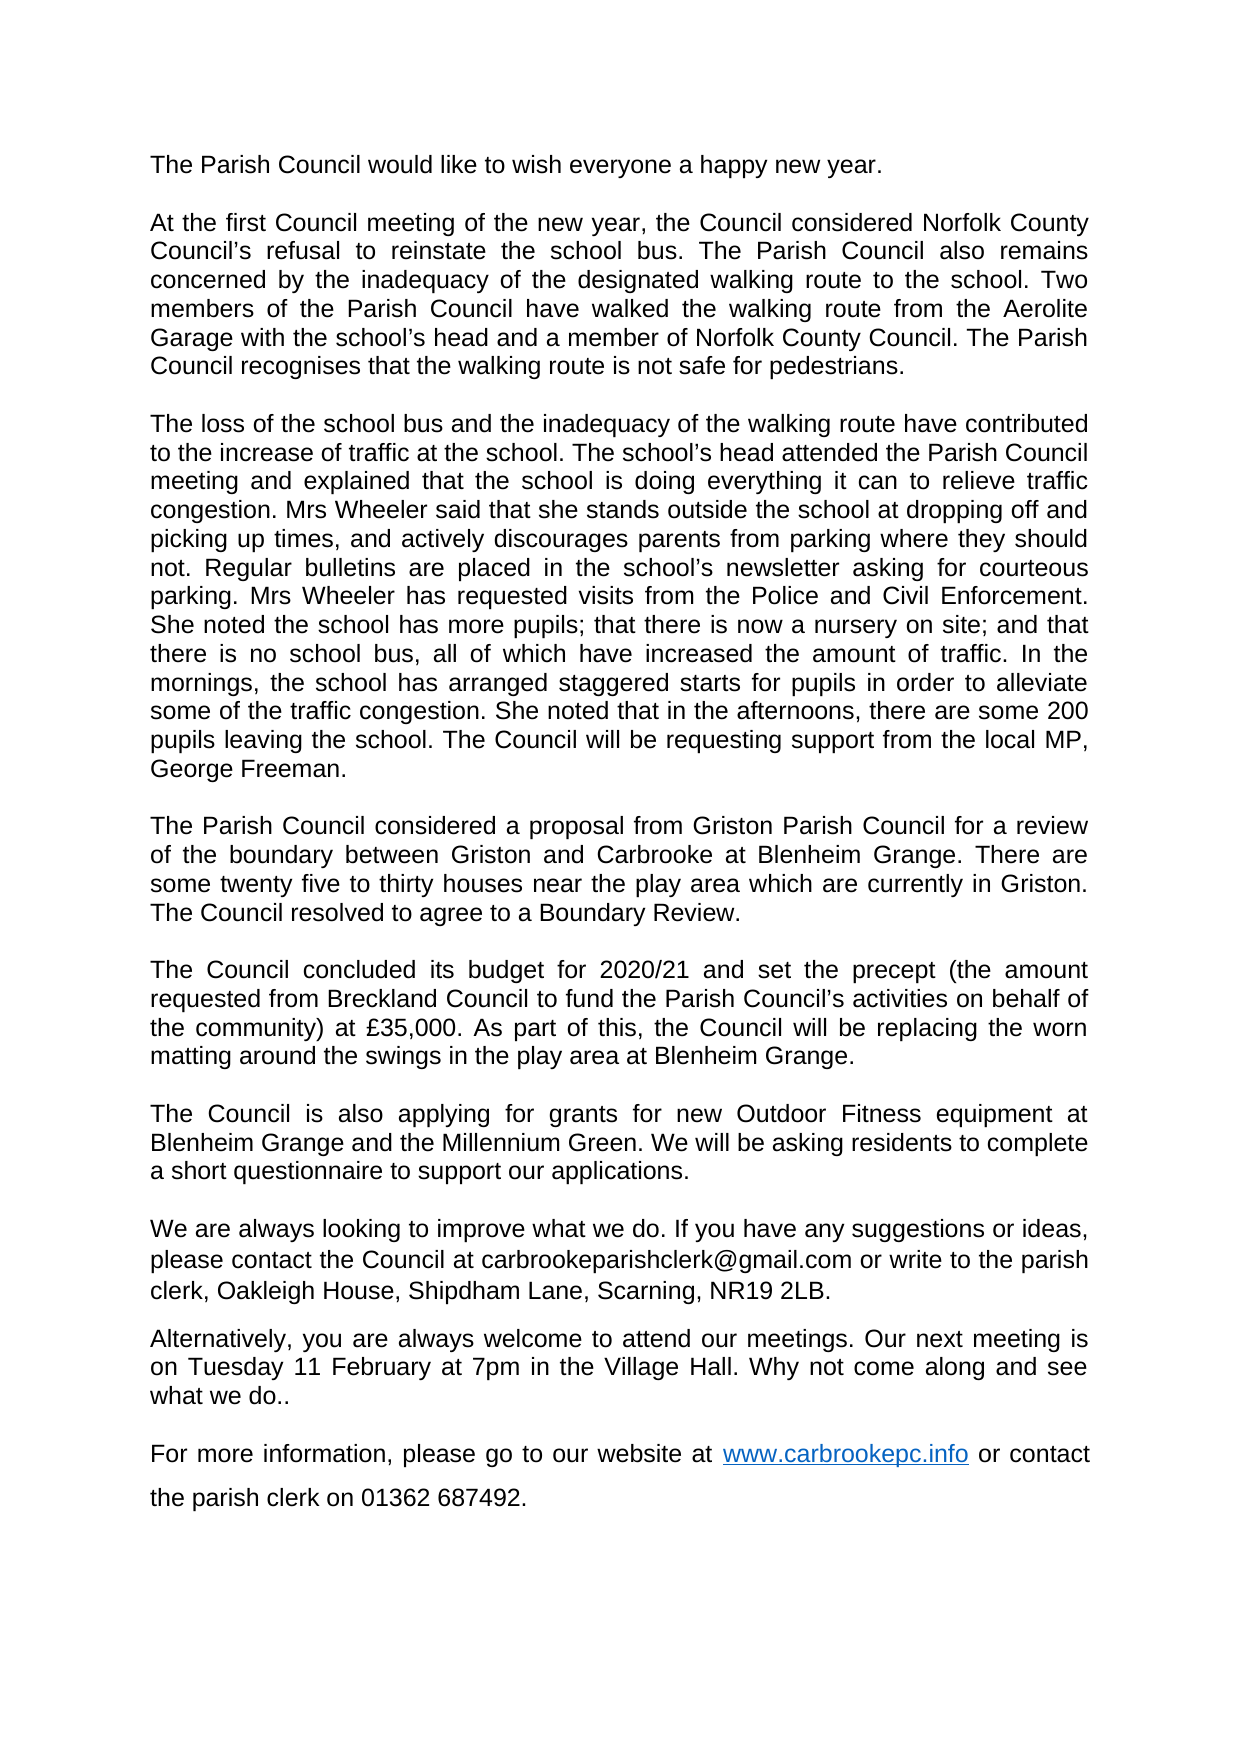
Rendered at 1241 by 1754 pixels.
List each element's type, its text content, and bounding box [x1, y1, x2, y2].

text Alternatively, you are always welcome to attend our meetings. Our next meeting is on Tuesday 11 February at 7pm in the Village Hall. Why not come along and see what we do.. [150, 1323, 1090, 1410]
text At the first Council meeting of the new year, the Council considered Norfolk County Council’s refusal to reinstate the school bus. The Parish Council also remains concerned by the inadequacy of the designated walking route to the school. Two members of the Parish Council have walked the walking route from the Aerolite Garage with the school’s head and a member of Norfolk County Council. The Parish Council recognises that the walking route is not safe for pedestrians. [150, 207, 1090, 380]
text The Parish Council would like to wish everyone a happy new year. [150, 150, 1090, 179]
text The Parish Council considered a proposal from Griston Parish Council for a review of the boundary between Griston and Carbrooke at Blenheim Grange. There are some twenty five to thirty houses near the play area which are currently in Griston. The Council resolved to agree to a Boundary Review. [150, 811, 1090, 926]
text The loss of the school bus and the inadequacy of the walking route have contributed to the increase of traffic at the school. The school’s head attended the Parish Council meeting and explained that the school is doing everything it can to relieve traffic congestion. Mrs Wheeler said that she stands outside the school at dropping off and picking up times, and actively discourages parents from parking where they should not. Regular bulletins are placed in the school’s newsletter asking for courteous parking. Mrs Wheeler has requested visits from the Police and Civil Enforcement. She noted the school has more pupils; that there is now a nursery on site; and that there is no school bus, all of which have increased the amount of traffic. In the mornings, the school has arranged staggered starts for pupils in order to alleviate some of the traffic congestion. She noted that in the afternoons, there are some 200 pupils leaving the school. The Council will be requesting support from the local MP, George Freeman. [150, 409, 1090, 782]
text The Council is also applying for grants for new Outdoor Fitness equipment at Blenheim Grange and the Millennium Green. We will be asking residents to complete a short questionnaire to support our applications. [150, 1099, 1090, 1185]
text For more information, please go to our website at www.carbrookepc.info or contact the parish clerk on 01362 687492. [150, 1438, 1090, 1516]
text The Council concluded its budget for 2020/21 and set the precept (the amount requested from Breckland Council to fund the Parish Council’s activities on behalf of the community) at £35,000. As part of this, the Council will be replacing the worn matting around the swings in the play area at Blenheim Grange. [150, 955, 1090, 1070]
text We are always looking to improve what we do. If you have any suggestions or ideas, please contact the Council at carbrookeparishclerk@gmail.com or write to the parish clerk, Oakleigh House, Shipdham Lane, Scarning, NR19 2LB. [150, 1214, 1090, 1304]
